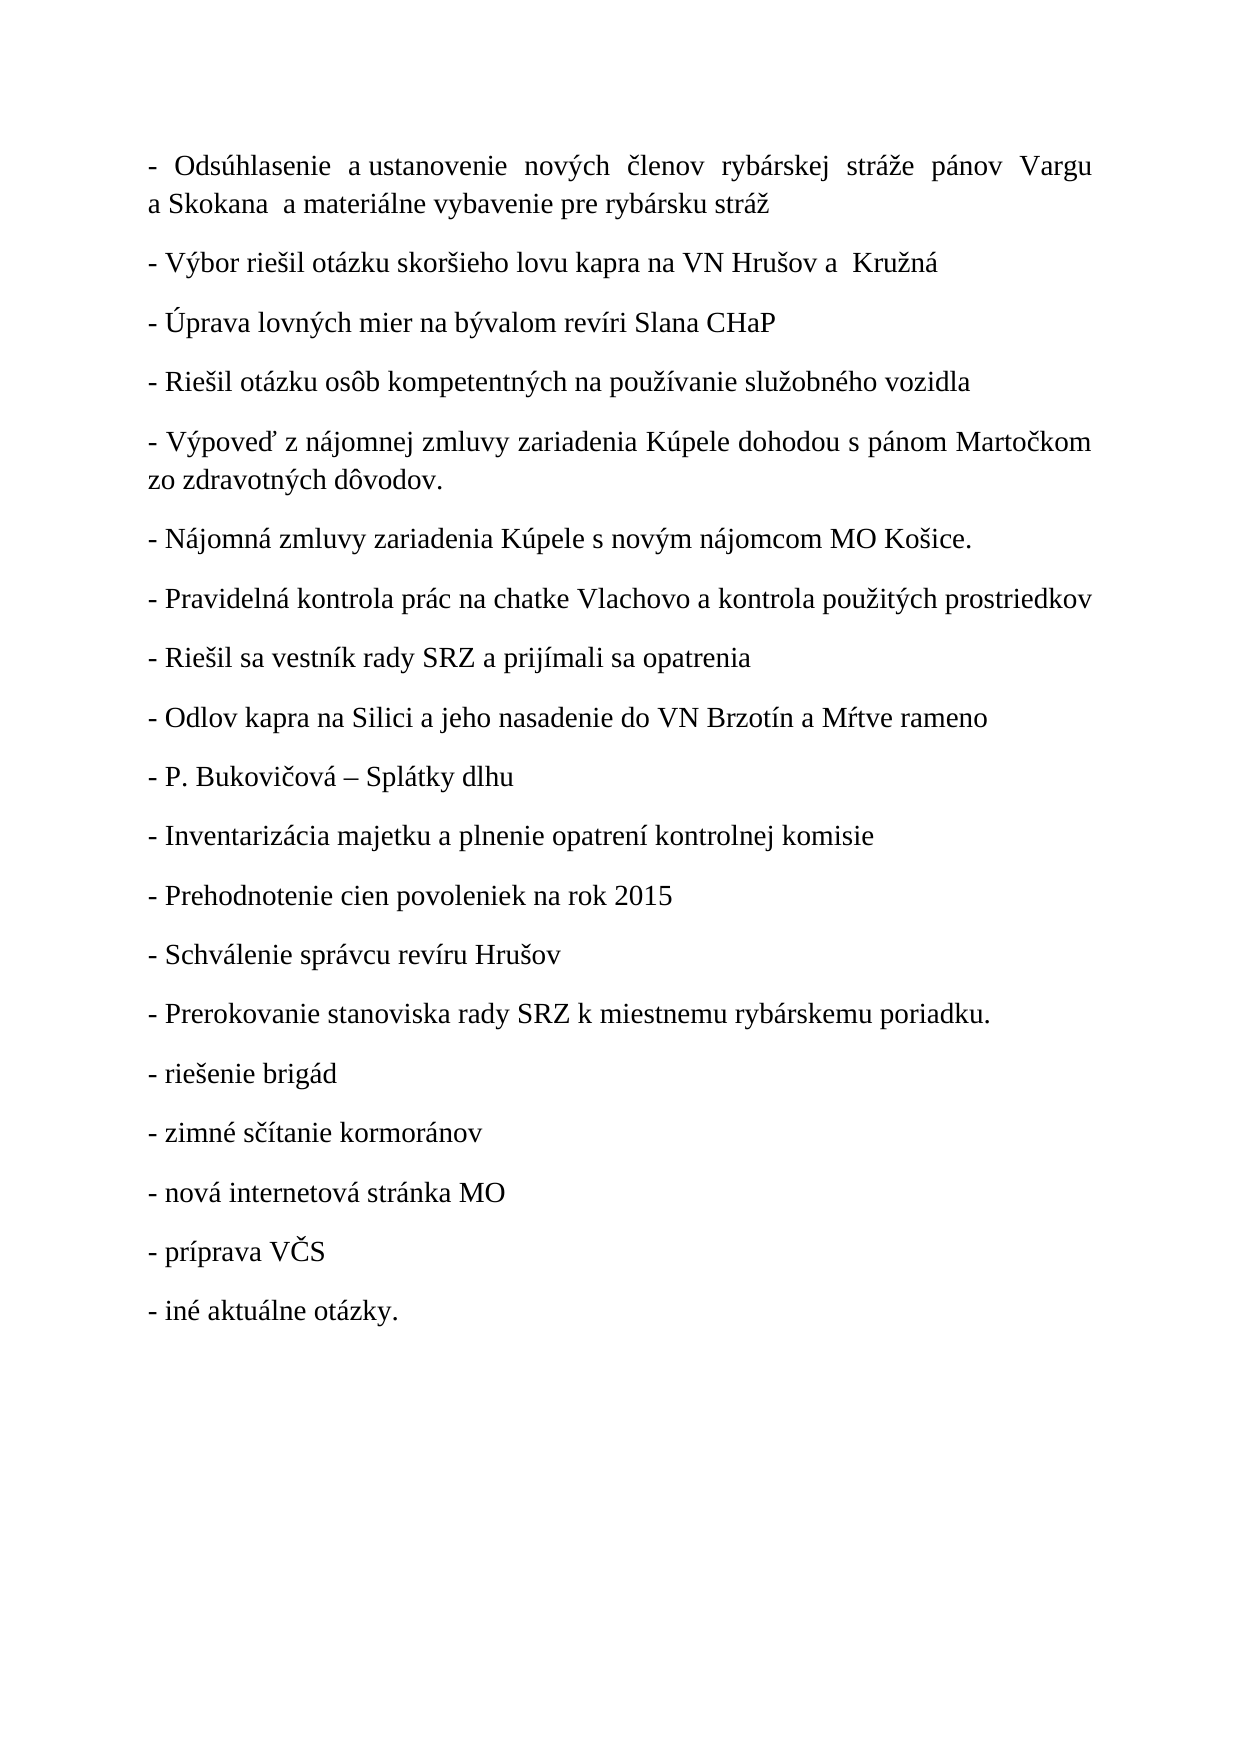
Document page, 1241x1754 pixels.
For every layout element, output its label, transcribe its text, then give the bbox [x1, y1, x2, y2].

text - riešenie brigád [148, 1056, 1093, 1089]
text - iné aktuálne otázky. [148, 1293, 1093, 1327]
text - Nájomná zmluvy zariadenia Kúpele s novým nájomcom MO Košice. [148, 522, 1093, 555]
text - Prerokovanie stanoviska rady SRZ k miestnemu rybárskemu poriadku. [148, 997, 1093, 1030]
text - Odlov kapra na Silici a jeho nasadenie do VN Brzotín a Mŕtve rameno [148, 700, 1093, 733]
text - Prehodnotenie cien povoleniek na rok 2015 [148, 878, 1093, 911]
text - Schválenie správcu revíru Hrušov [148, 937, 1093, 971]
text - Pravidelná kontrola prác na chatke Vlachovo a kontrola použitých prostriedkov [148, 581, 1093, 614]
text - nová internetová stránka MO [148, 1175, 1093, 1208]
text - Výbor riešil otázku skoršieho lovu kapra na VN Hrušov a Kružná [148, 246, 1093, 279]
text - Inventarizácia majetku a plnenie opatrení kontrolnej komisie [148, 818, 1093, 852]
text - Úprava lovných mier na bývalom revíri Slana CHaP [148, 305, 1093, 338]
text - zimné sčítanie kormoránov [148, 1115, 1093, 1149]
text - Odsúhlasenie a ustanovenie nových členov rybárskej stráže pánov Vargu a Skokana a materiálne vybavenie pre rybársku stráž [148, 148, 1093, 220]
text - Riešil otázku osôb kompetentných na používanie služobného vozidla [148, 364, 1093, 398]
text - príprava VČS [148, 1234, 1093, 1268]
text - Výpoveď z nájomnej zmluvy zariadenia Kúpele dohodou s pánom Martočkom zo zdravotných dôvodov. [148, 424, 1093, 496]
text - P. Bukovičová – Splátky dlhu [148, 759, 1093, 793]
text - Riešil sa vestník rady SRZ a prijímali sa opatrenia [148, 640, 1093, 674]
